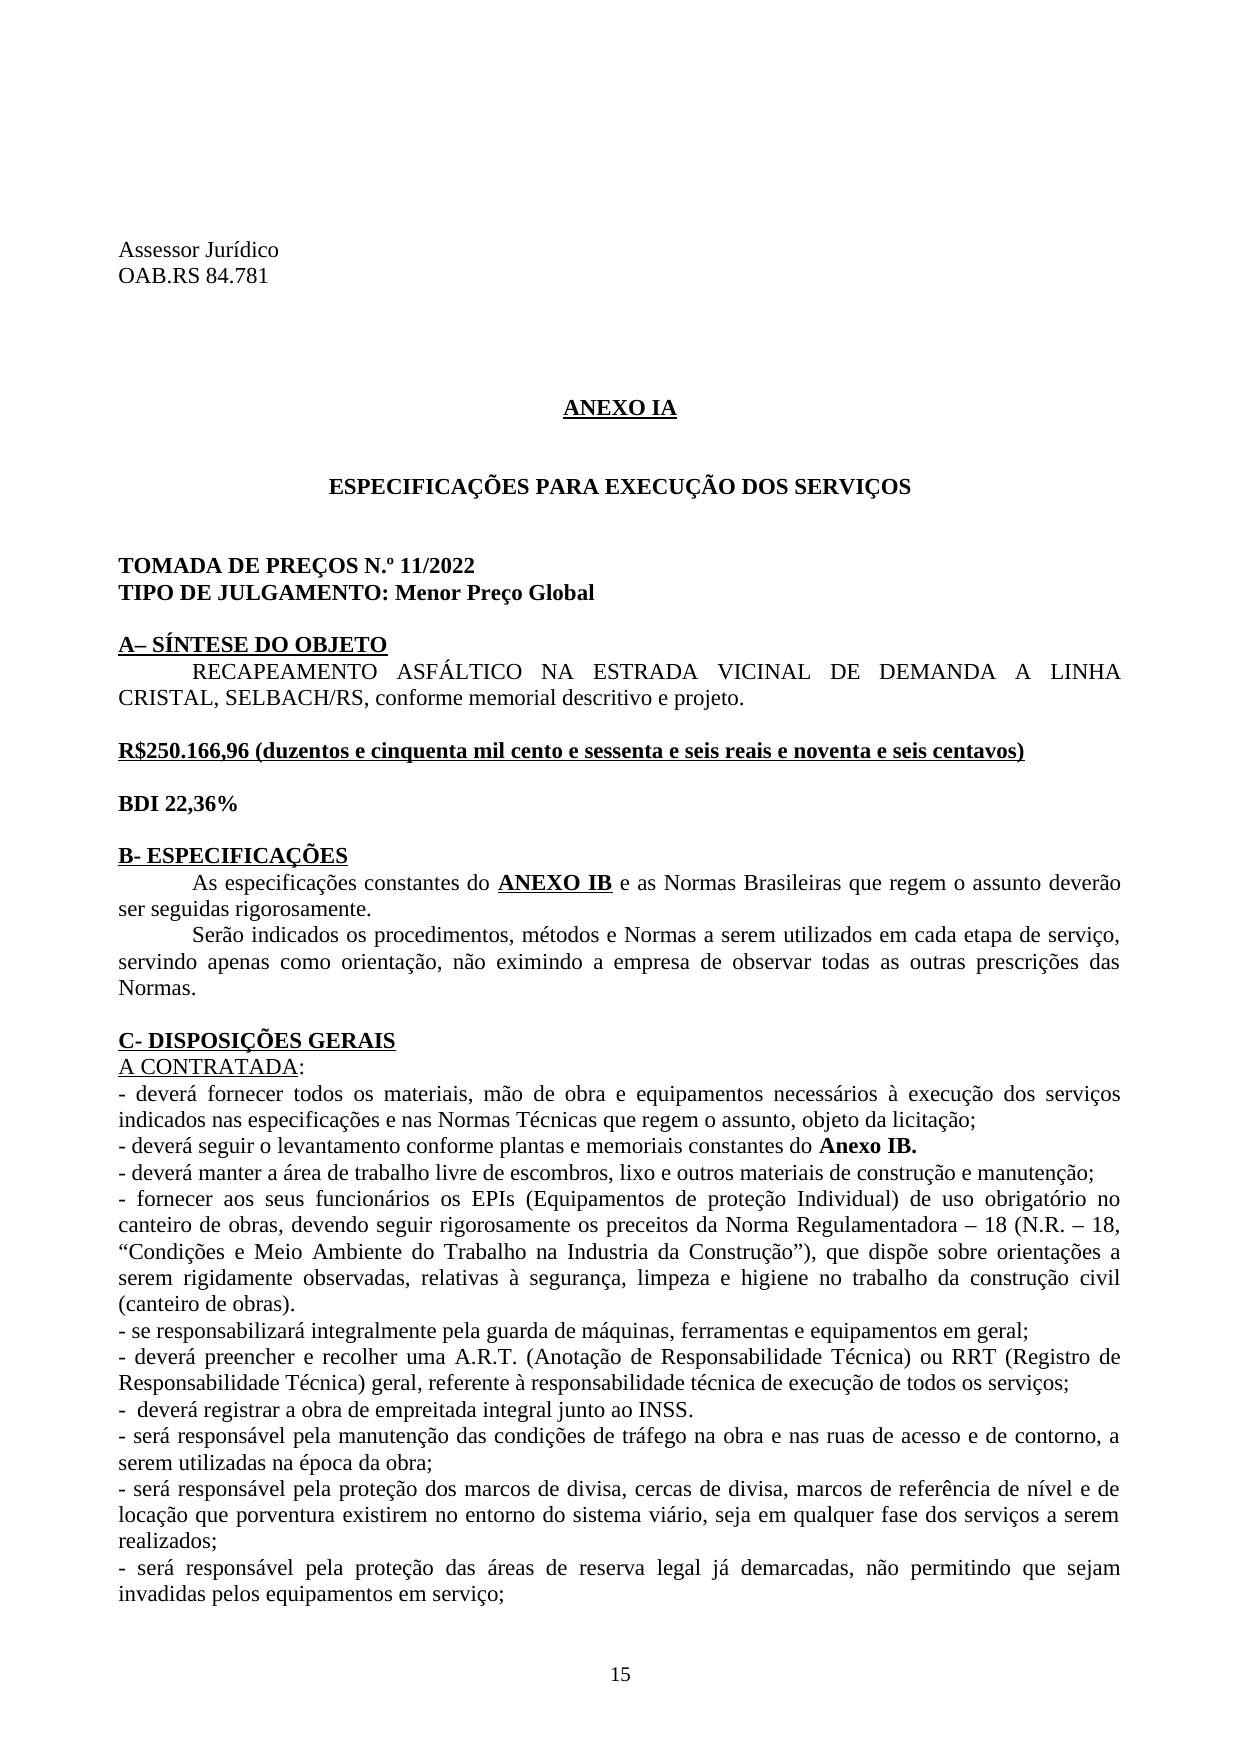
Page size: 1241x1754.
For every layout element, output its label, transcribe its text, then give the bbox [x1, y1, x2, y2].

text ESPECIFICAÇÕES PARA EXECUÇÃO DOS SERVIÇOS [118, 473, 1122, 500]
text - se responsabilizará integralmente pela guarda de máquinas, ferramentas e equipamentos em geral; [118, 1317, 1122, 1343]
text - será responsável pela manutenção das condições de tráfego na obra e nas ruas de acesso e de contorno, a serem utilizadas na época da obra; [118, 1422, 1122, 1475]
text - será responsável pela proteção das áreas de reserva legal já demarcadas, não permitindo que sejam invadidas pelos equipamentos em serviço; [118, 1554, 1122, 1607]
text TOMADA DE PREÇOS N.º 11/2022 [118, 552, 1122, 579]
text - fornecer aos seus funcionários os EPIs (Equipamentos de proteção Individual) de uso obrigatório no canteiro de obras, devendo seguir rigorosamente os preceitos da Norma Regulamentadora – 18 (N.R. – 18, “Condições e Meio Ambiente do Trabalho na Industria da Construção”), que dispõe sobre orientações a serem rigidamente observadas, relativas à segurança, limpeza e higiene no trabalho da construção civil (canteiro de obras). [118, 1185, 1122, 1317]
text C- DISPOSIÇÕES GERAIS [118, 1027, 1122, 1053]
text - deverá manter a área de trabalho livre de escombros, lixo e outros materiais de construção e manutenção; [118, 1159, 1122, 1185]
text A CONTRATADA: [118, 1053, 1122, 1079]
text - deverá seguir o levantamento conforme plantas e memoriais constantes do Anexo IB. [118, 1132, 1122, 1159]
text ANEXO IA [118, 394, 1122, 421]
text RECAPEAMENTO ASFÁLTICO NA ESTRADA VICINAL DE DEMANDA A LINHA CRISTAL, SELBACH/RS, conforme memorial descritivo e projeto. [118, 658, 1122, 711]
text R$250.166,96 (duzentos e cinquenta mil cento e sessenta e seis reais e noventa e seis centavos) [118, 737, 1122, 763]
text As especificações constantes do ANEXO IB e as Normas Brasileiras que regem o assunto deverão ser seguidas rigorosamente. [118, 869, 1122, 921]
text TIPO DE JULGAMENTO: Menor Preço Global [118, 579, 1122, 605]
text Serão indicados os procedimentos, métodos e Normas a serem utilizados em cada etapa de serviço, servindo apenas como orientação, não eximindo a empresa de observar todas as outras prescrições das Normas. [118, 921, 1122, 1001]
text B- ESPECIFICAÇÕES [118, 842, 1122, 869]
text Assessor Jurídico [118, 236, 1122, 263]
text - deverá fornecer todos os materiais, mão de obra e equipamentos necessários à execução dos serviços indicados nas especificações e nas Normas Técnicas que regem o assunto, objeto da licitação; [118, 1079, 1122, 1132]
text - será responsável pela proteção dos marcos de divisa, cercas de divisa, marcos de referência de nível e de locação que porventura existirem no entorno do sistema viário, seja em qualquer fase dos serviços a serem realizados; [118, 1475, 1122, 1554]
list deverá registrar a obra de empreitada integral junto ao INSS. [118, 1396, 1122, 1422]
text - deverá preencher e recolher uma A.R.T. (Anotação de Responsabilidade Técnica) ou RRT (Registro de Responsabilidade Técnica) geral, referente à responsabilidade técnica de execução de todos os serviços; [118, 1343, 1122, 1396]
text BDI 22,36% [118, 790, 1122, 816]
text OAB.RS 84.781 [118, 263, 1122, 289]
text A– SÍNTESE DO OBJETO [118, 632, 1122, 658]
